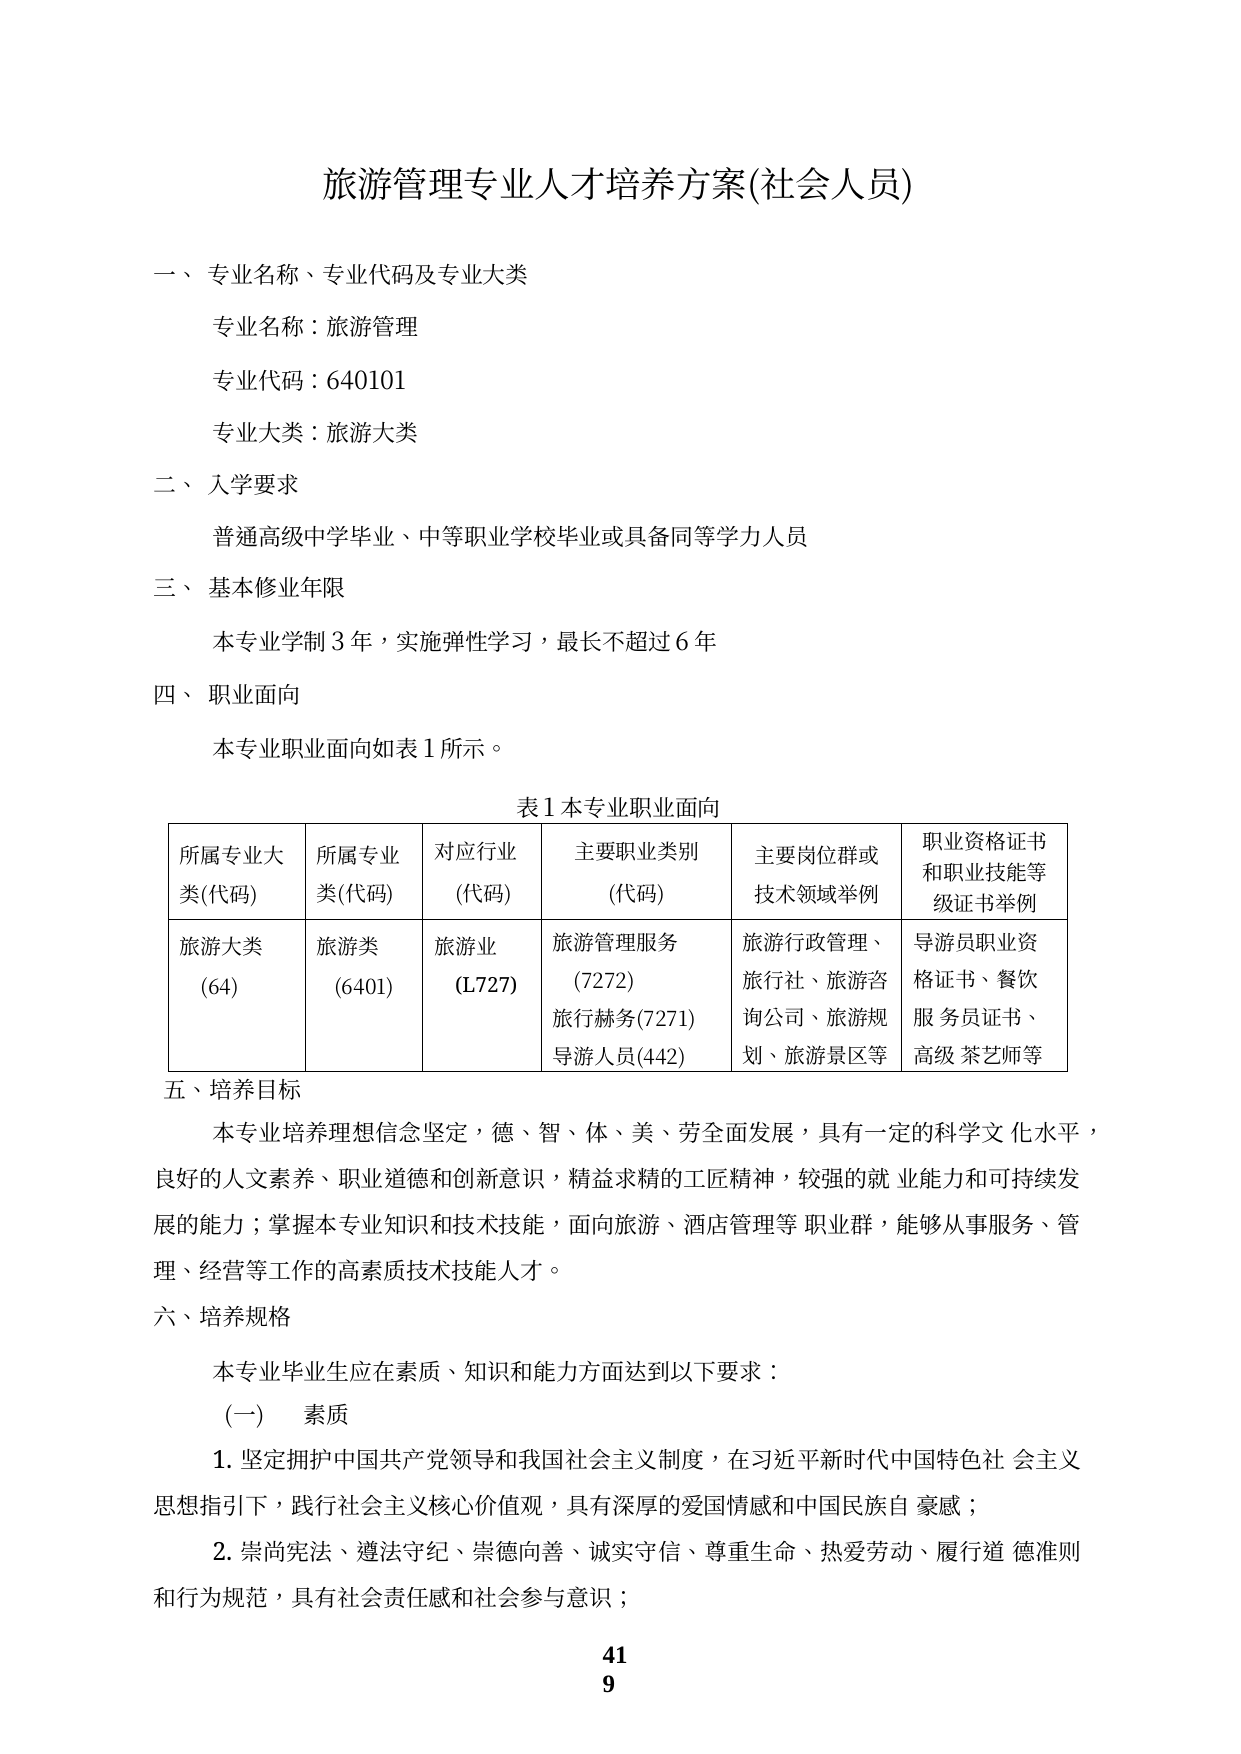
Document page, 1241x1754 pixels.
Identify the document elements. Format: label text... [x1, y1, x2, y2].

table_header 对应行业 (代码) [423, 824, 541, 919]
list 崇尚宪法、遵法守纪、崇德向善、诚实守信、尊重生命、热爱劳动、履行道 德准则和行为规范，具有社会责任感和社会参与意识； [154, 1524, 1082, 1616]
table_cell 导游员职业资 格证书、餐饮服 务员证书、高级 茶艺师等 [902, 920, 1067, 1071]
list 坚定拥护中国共产党领导和我国社会主义制度，在习近平新时代中国特色社 会主义思想指引下，践行社会主义核心价值观，具有深厚的爱国情感和中国民族自 豪感； [154, 1432, 1082, 1524]
text 专业代码：640101 [154, 361, 1082, 397]
text 本专业毕业生应在素质、知识和能力方面达到以下要求： [154, 1353, 1082, 1386]
table_cell 旅游管理服务 (7272) 旅行赫务(7271) 导游人员(442) [542, 920, 731, 1071]
text 本专业职业面向如表1所示。 [154, 728, 1082, 764]
text 一、 专业名称、专业代码及专业大类 [154, 257, 1082, 290]
text 二、 入学要求 [154, 467, 1082, 500]
text 五、培养目标 [164, 1072, 1082, 1104]
text 本专业培养理想信念坚定，德、智、体、美、劳全面发展，具有一定的科学文 化水平，良好的人文素养、职业道德和创新意识，精益求精的工匠精神，较强的就 业能力和可持续发展的能力；掌握本专业知识和技术技能，面向旅游、酒店管理等 职业群，能够从事服务、管理、经营等工作的高素质技术技能人才。 [154, 1104, 1082, 1289]
table_cell 旅游行政管理、 旅行社、旅游咨 询公司、旅游规 划、旅游景区等 [732, 920, 901, 1071]
table_header 职业资格证书 和职业技能等 级证书举例 [902, 824, 1067, 919]
text 普通高级中学毕业、中等职业学校毕业或具备同等学力人员 [154, 519, 1082, 552]
table_header 所属专业大 类(代码) [169, 824, 305, 919]
table_header 所属专业 类(代码) [306, 824, 422, 919]
subtitle 旅游管理专业人才培养方案(社会人员) [154, 156, 1082, 207]
text 本专业学制3年，实施弹性学习，最长不超过6年 [154, 622, 1082, 658]
text 专业名称：旅游管理 [154, 309, 1082, 342]
text 专业大类：旅游大类 [154, 415, 1082, 448]
table_header 主要岗位群或 技术领域举例 [732, 824, 901, 919]
text 四、 职业面向 [154, 677, 1082, 709]
table_header 主要职业类别 (代码) [542, 824, 731, 919]
table_cell 旅游业 (L727) [423, 920, 541, 1071]
text 三、 基本修业年限 [154, 570, 1082, 603]
text 表1本专业职业面向 [154, 787, 1082, 823]
list 素质 [154, 1386, 1082, 1432]
table_cell 旅游大类 (64) [169, 920, 305, 1071]
table_cell 旅游类 (6401) [306, 920, 422, 1071]
text 六、培养规格 [154, 1289, 1082, 1335]
